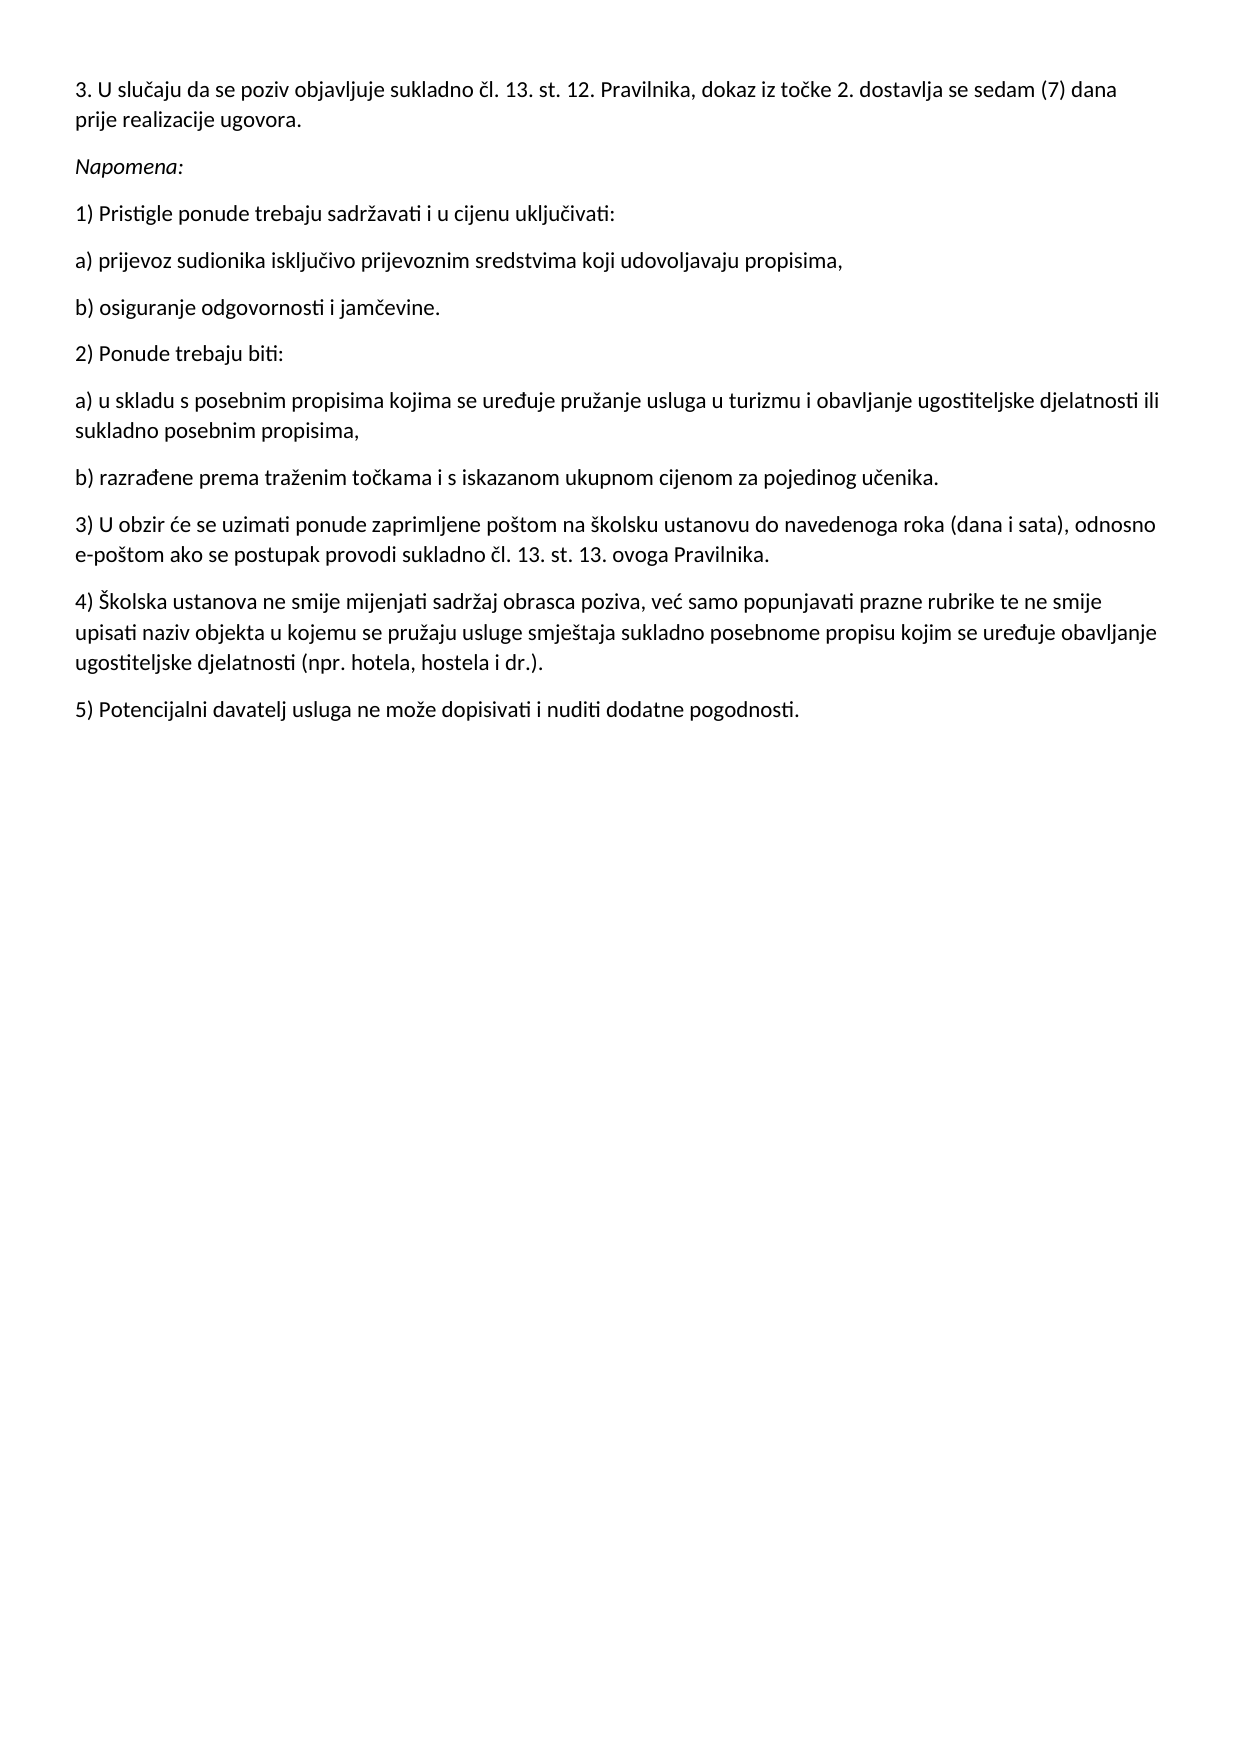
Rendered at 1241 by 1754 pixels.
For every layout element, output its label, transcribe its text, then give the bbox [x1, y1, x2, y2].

text b) razrađene prema traženim točkama i s iskazanom ukupnom cijenom za pojedinog učenika. [75, 463, 1165, 492]
text 3. U slučaju da se poziv objavljuje sukladno čl. 13. st. 12. Pravilnika, dokaz iz točke 2. dostavlja se sedam (7) dana prije realizacije ugovora. [75, 75, 1165, 133]
text a) prijevoz sudionika isključivo prijevoznim sredstvima koji udovoljavaju propisima, [75, 246, 1165, 274]
text b) osiguranje odgovornosti i jamčevine. [75, 293, 1165, 321]
text 3) U obzir će se uzimati ponude zaprimljene poštom na školsku ustanovu do navedenoga roka (dana i sata), odnosno e-poštom ako se postupak provodi sukladno čl. 13. st. 13. ovoga Pravilnika. [75, 510, 1165, 569]
text a) u skladu s posebnim propisima kojima se uređuje pružanje usluga u turizmu i obavljanje ugostiteljske djelatnosti ili sukladno posebnim propisima, [75, 386, 1165, 445]
text Napomena: [75, 152, 1165, 180]
text 2) Ponude trebaju biti: [75, 339, 1165, 368]
text 1) Pristigle ponude trebaju sadržavati i u cijenu uključivati: [75, 199, 1165, 227]
text 4) Školska ustanova ne smije mijenjati sadržaj obrasca poziva, već samo popunjavati prazne rubrike te ne smije upisati naziv objekta u kojemu se pružaju usluge smještaja sukladno posebnome propisu kojim se uređuje obavljanje ugostiteljske djelatnosti (npr. hotela, hostela i dr.). [75, 587, 1165, 676]
text 5) Potencijalni davatelj usluga ne može dopisivati i nuditi dodatne pogodnosti. [75, 695, 1165, 723]
